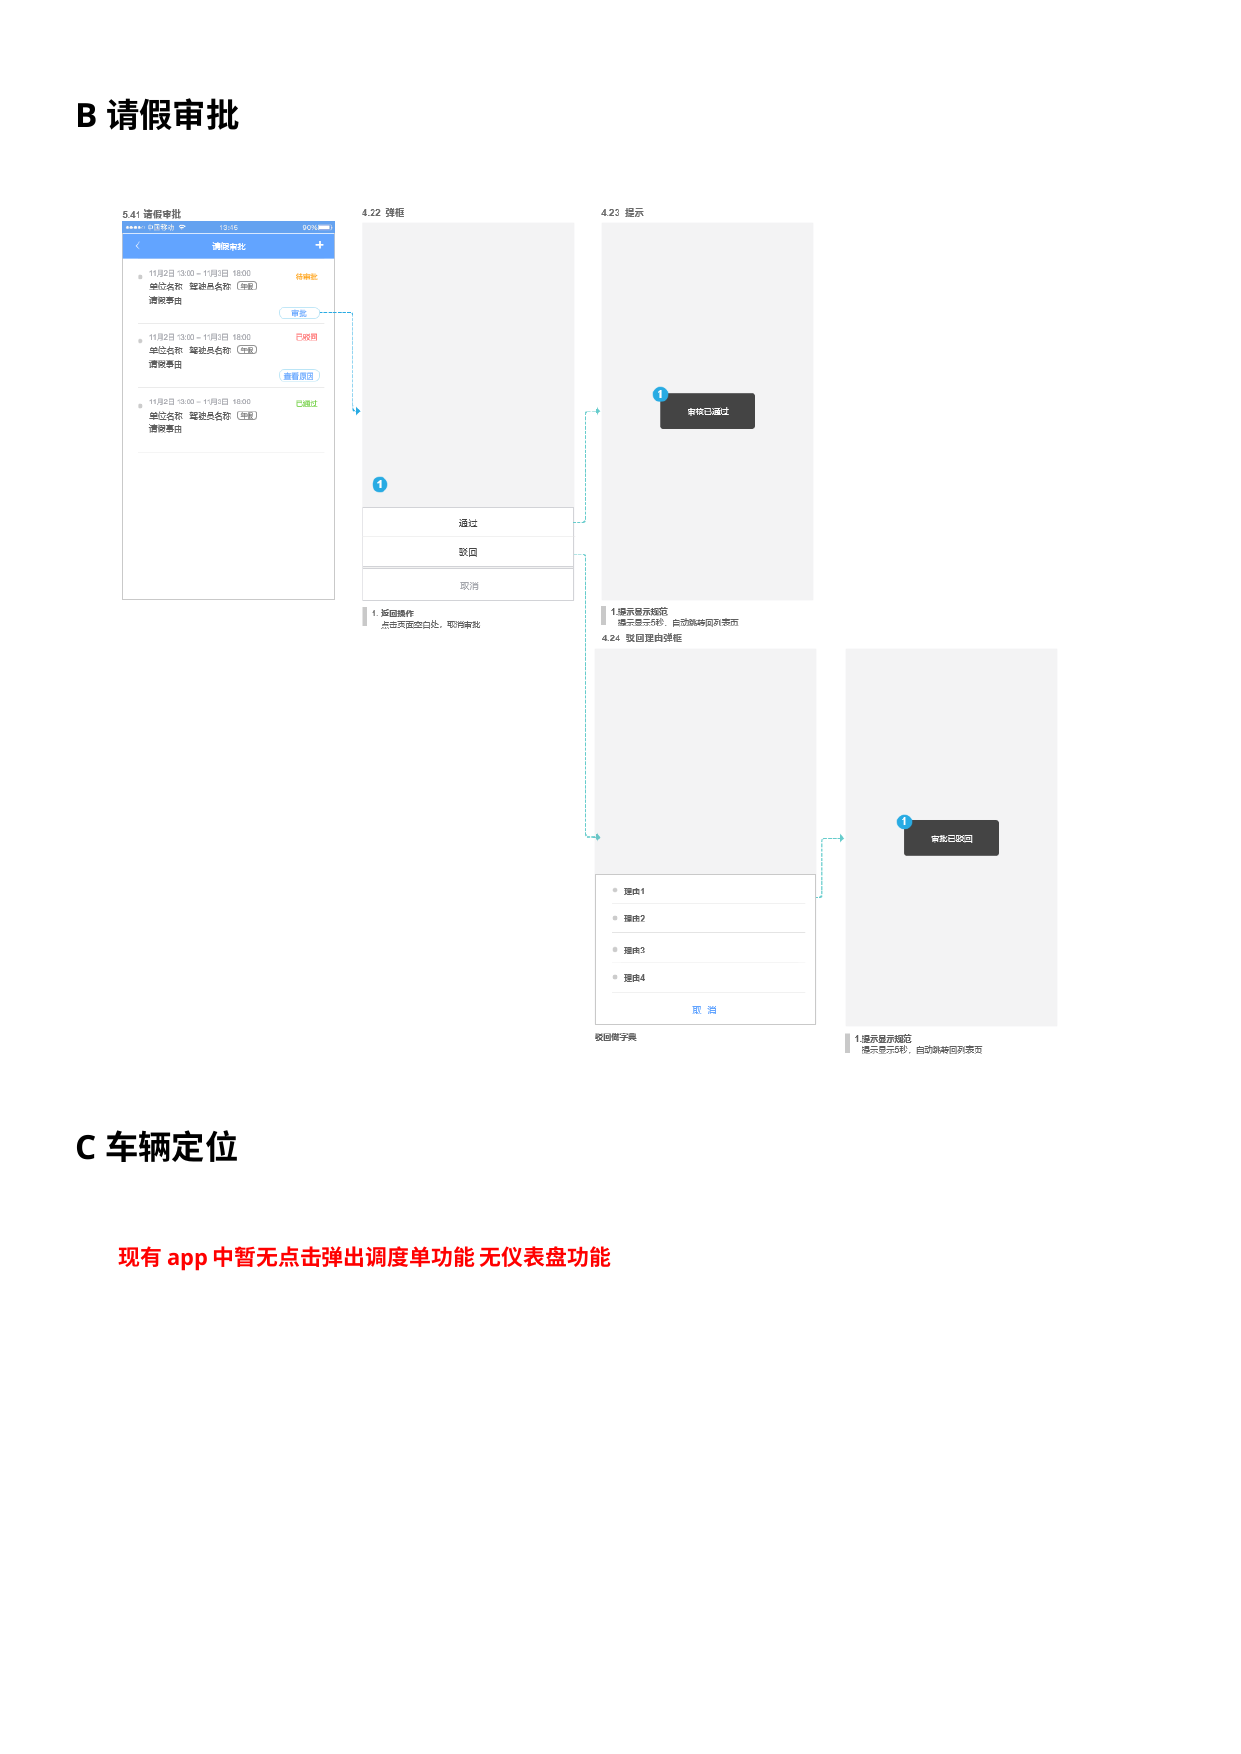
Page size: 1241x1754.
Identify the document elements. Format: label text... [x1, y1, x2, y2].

list 现有app中暂无点击弹出调度单功能 无仪表盘功能 [119, 1240, 1165, 1273]
picture [118, 208, 1067, 1054]
subtitle C 车辆定位 [75, 1113, 1165, 1178]
subtitle B 请假审批 [75, 81, 1165, 146]
